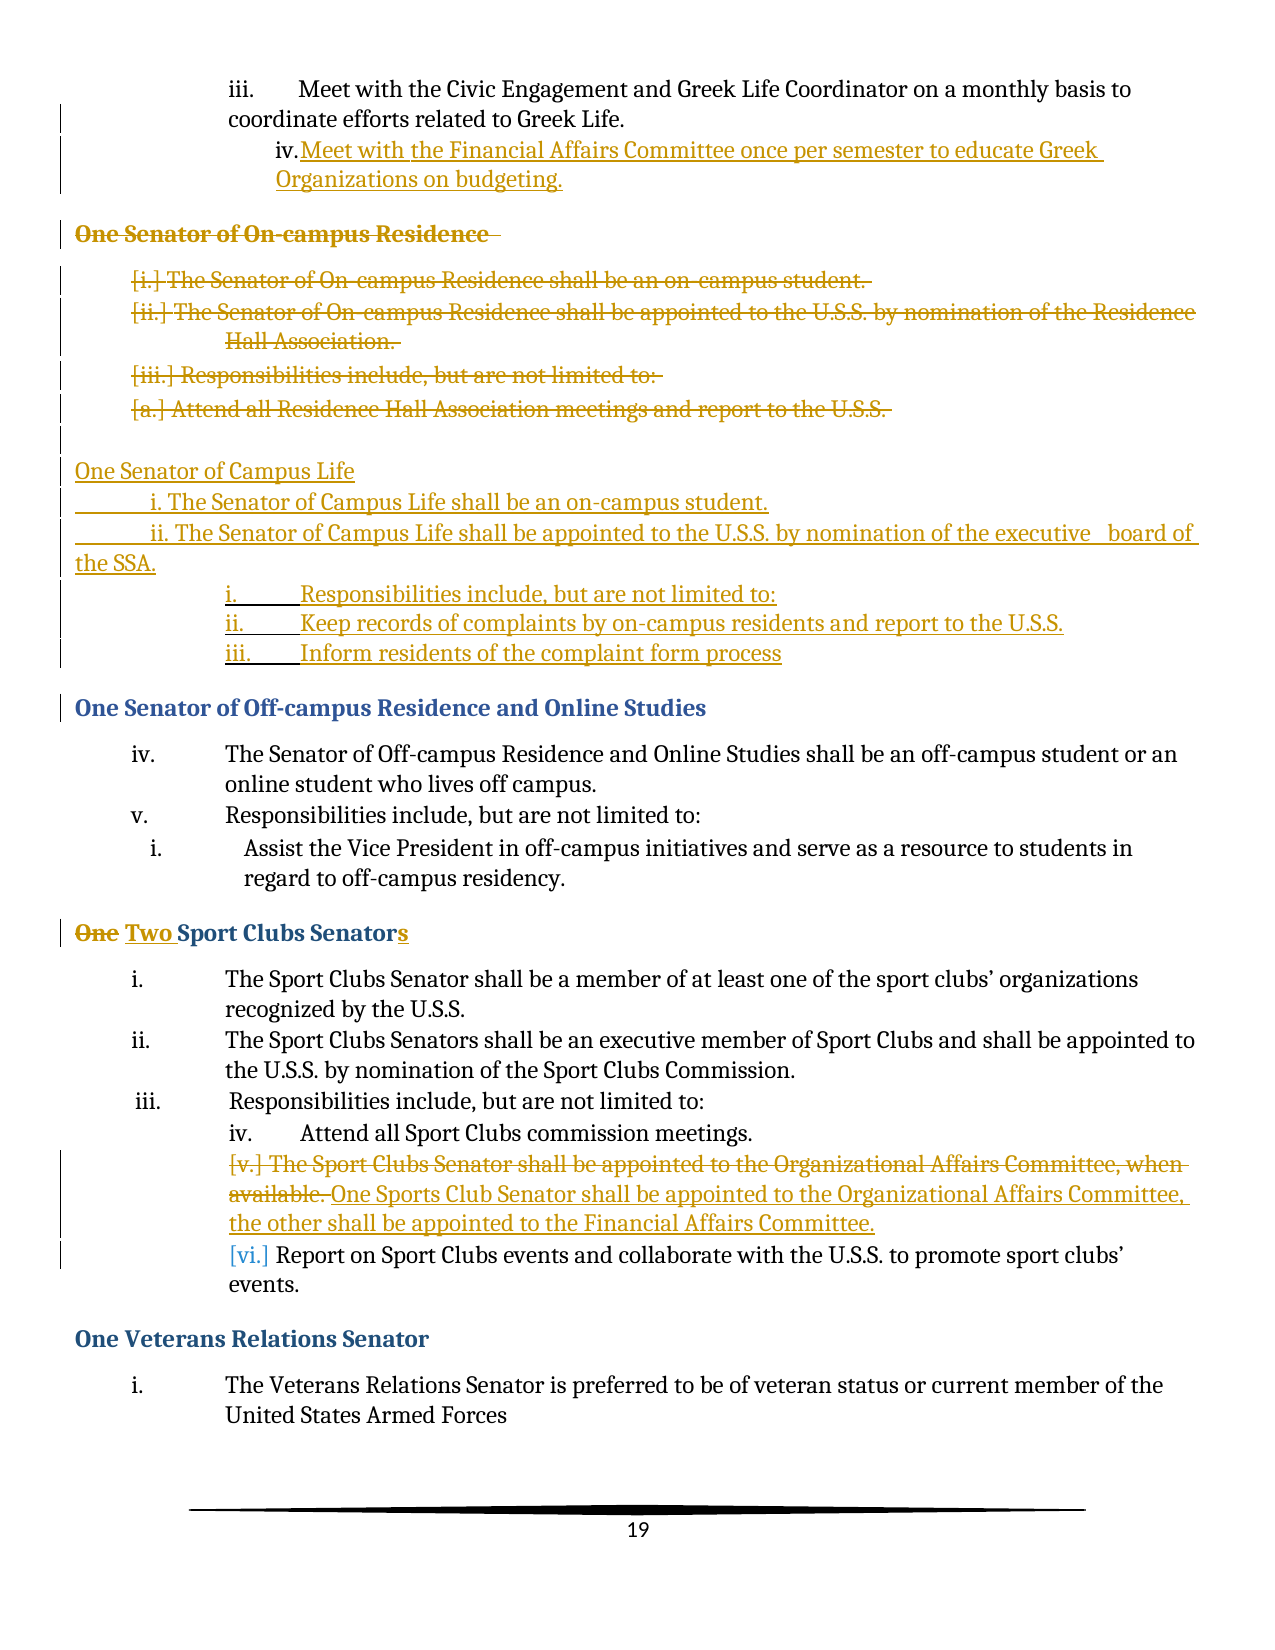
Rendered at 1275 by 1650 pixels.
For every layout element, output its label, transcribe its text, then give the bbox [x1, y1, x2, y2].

list The Senator of Off-campus Residence and Online Studies shall be an off-campus student or an online student who lives off campus. [131, 740, 1200, 798]
list The Sport Clubs Senators shall be an executive member of Sport Clubs and shall be appointed to the U.S.S. by nomination of the Sport Clubs Commission. [131, 1026, 1200, 1084]
list Attend all Sport Clubs commission meetings. [228, 1118, 1200, 1147]
list Responsibilities include, but are not limited to: [131, 801, 1200, 829]
list The Sport Clubs Senator shall be a member of at least one of the sport clubs’ organizations recognized by the U.S.S. [131, 965, 1200, 1023]
list The Veterans Relations Senator is preferred to be of veteran status or current member of the United States Armed Forces [131, 1371, 1200, 1429]
list Report on Sport Clubs events and collaborate with the U.S.S. to promote sport clubs’ events. [228, 1241, 1200, 1299]
text One Senator of Off-campus Residence and Online Studies [75, 693, 1200, 722]
text iii. Meet with the Civic Engagement and Greek Life Coordinator on a monthly basis to coordinate efforts related to Greek Life. [228, 75, 1190, 133]
text Sport Clubs Senator [75, 918, 1200, 947]
text One Veterans Relations Senator [75, 1325, 1200, 1353]
list Assist the Vice President in off-campus initiatives and serve as a resource to students in regard to off-campus residency. [150, 834, 1200, 893]
list Responsibilities include, but are not limited to: [135, 1087, 1200, 1116]
